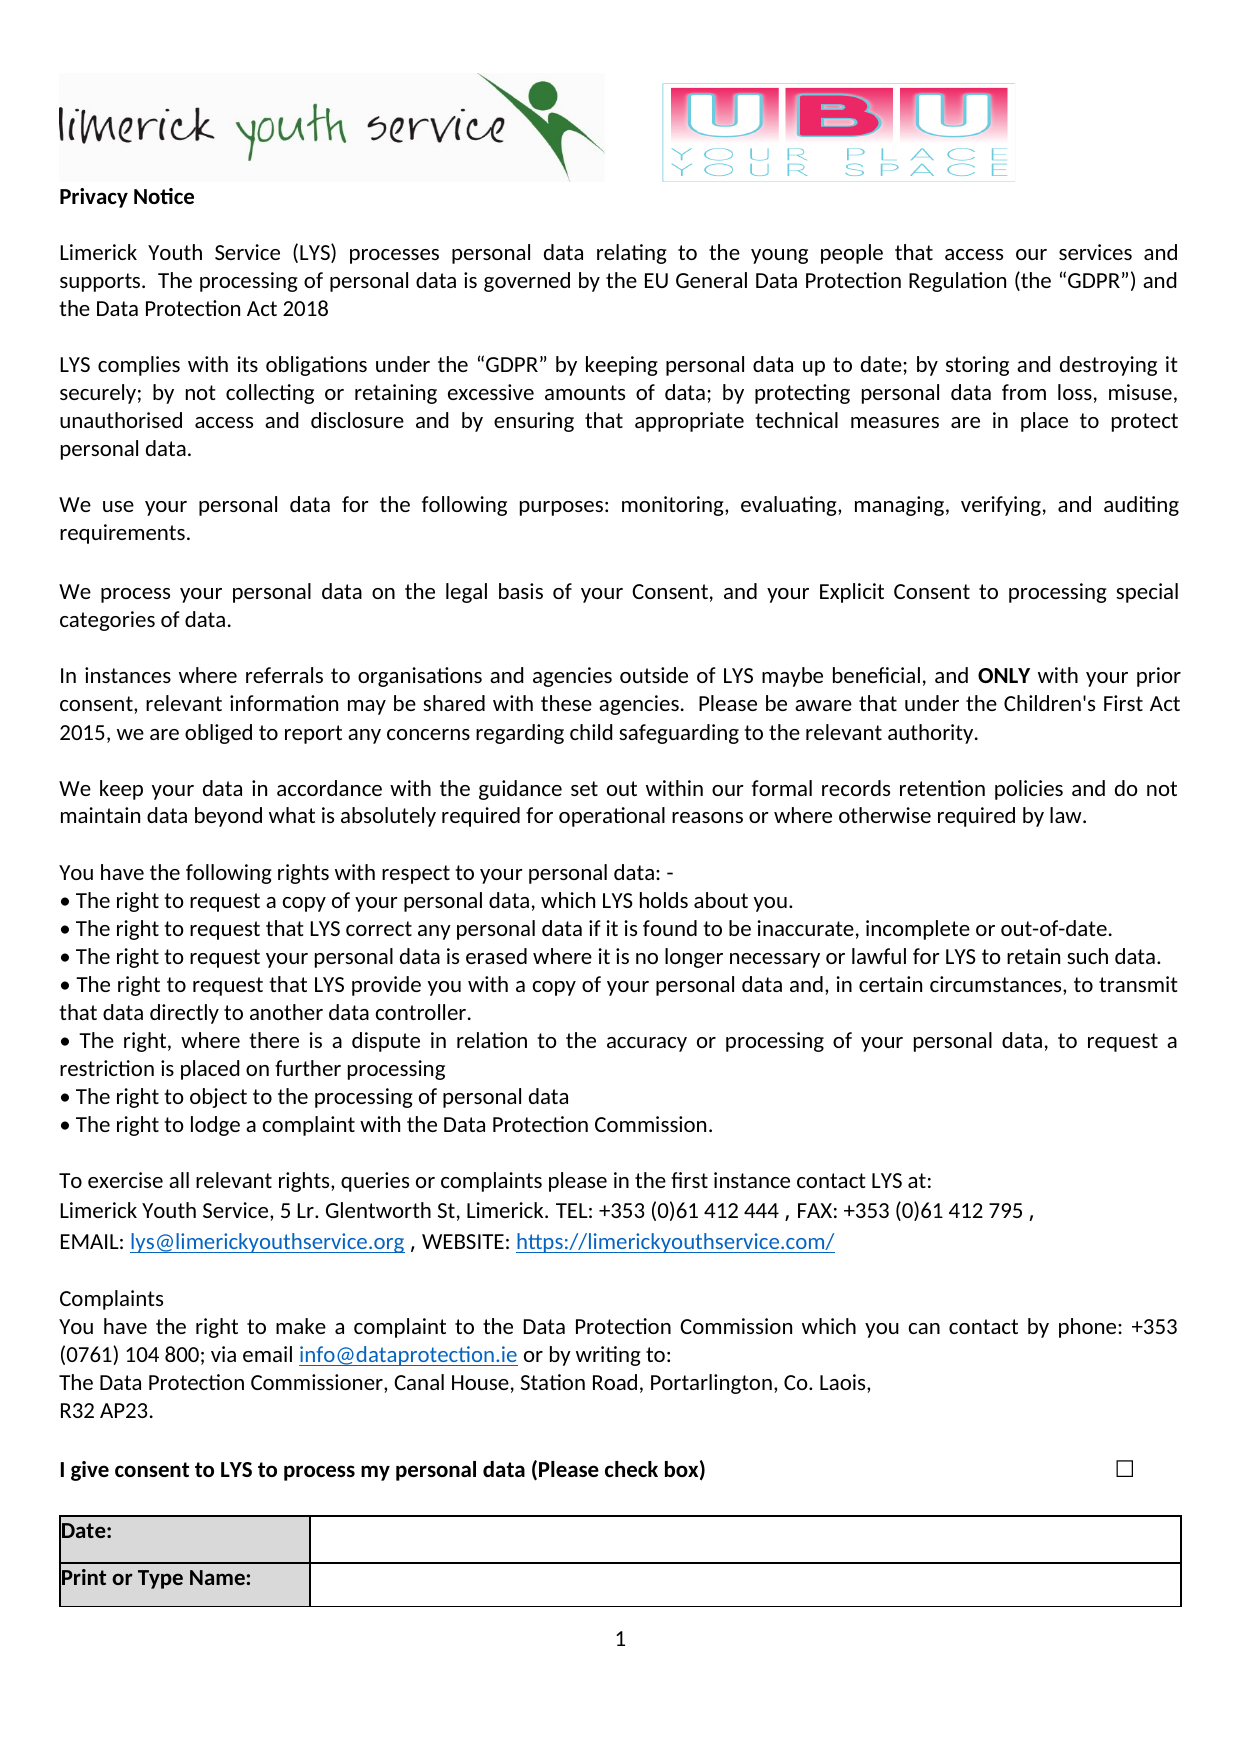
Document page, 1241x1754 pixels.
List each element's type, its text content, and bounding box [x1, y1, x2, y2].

table_cell Print or Type Name: [61, 1564, 309, 1606]
text • The right to object to the processing of personal data [59, 1082, 1181, 1110]
text • The right to request that LYS correct any personal data if it is found to be inaccurate, incomplete or out-of-date. [59, 914, 1181, 942]
text • The right to request that LYS provide you with a copy of your personal data and, in certain circumstances, to transmit that data directly to another data controller. [59, 970, 1181, 1026]
text R32 AP23. [59, 1397, 1181, 1424]
text Complaints [59, 1284, 1181, 1312]
table_header [311, 1517, 1180, 1562]
picture [662, 83, 1016, 182]
table_cell [311, 1564, 1180, 1606]
text We process your personal data on the legal basis of your Consent, and your Explicit Consent to processing special categories of data. [59, 577, 1181, 633]
text You have the right to make a complaint to the Data Protection Commission which you can contact by phone: +353 (0761) 104 800; via email info@dataprotection.ie or by writing to: [59, 1312, 1181, 1368]
text LYS complies with its obligations under the “GDPR” by keeping personal data up to date; by storing and destroying it securely; by not collecting or retaining excessive amounts of data; by protecting personal data from loss, misuse, unauthorised access and disclosure and by ensuring that appropriate technical measures are in place to protect personal data. [59, 350, 1181, 462]
text I give consent to LYS to process my personal data (Please check box) [59, 1453, 1181, 1484]
text EMAIL: lys@limerickyouthservice.org , WEBSITE: https://limerickyouthservice.com/ [59, 1225, 1181, 1256]
text In instances where referrals to organisations and agencies outside of LYS maybe beneficial, and ONLY with your prior consent, relevant information may be shared with these agencies. Please be aware that under the Children's First Act 2015, we are obliged to report any concerns regarding child safeguarding to the relevant authority. [59, 662, 1181, 746]
text Limerick Youth Service (LYS) processes personal data relating to the young people that access our services and supports. The processing of personal data is governed by the EU General Data Protection Regulation (the “GDPR”) and the Data Protection Act 2018 [59, 238, 1181, 322]
text The Data Protection Commissioner, Canal House, Station Road, Portarlington, Co. Laois, [59, 1368, 1181, 1397]
text To exercise all relevant rights, queries or complaints please in the first instance contact LYS at: [59, 1166, 1181, 1194]
text We keep your data in accordance with the guidance set out within our formal records retention policies and do not maintain data beyond what is absolutely required for operational reasons or where otherwise required by law. [59, 774, 1181, 830]
text • The right to request your personal data is erased where it is no longer necessary or lawful for LYS to retain such data. [59, 942, 1181, 970]
table_header Date: [61, 1517, 309, 1562]
text • The right to request a copy of your personal data, which LYS holds about you. [59, 886, 1181, 914]
picture [59, 73, 605, 182]
text You have the following rights with respect to your personal data: - [59, 858, 1181, 886]
text We use your personal data for the following purposes: monitoring, evaluating, managing, verifying, and auditing requirements. [59, 490, 1181, 546]
text Privacy Notice [59, 182, 1181, 210]
text Limerick Youth Service, 5 Lr. Glentworth St, Limerick. TEL: +353 (0)61 412 444 , FAX: +353 (0)61 412 795 , [59, 1194, 1181, 1225]
text • The right, where there is a dispute in relation to the accuracy or processing of your personal data, to request a restriction is placed on further processing [59, 1026, 1181, 1082]
text • The right to lodge a complaint with the Data Protection Commission. [59, 1110, 1181, 1138]
